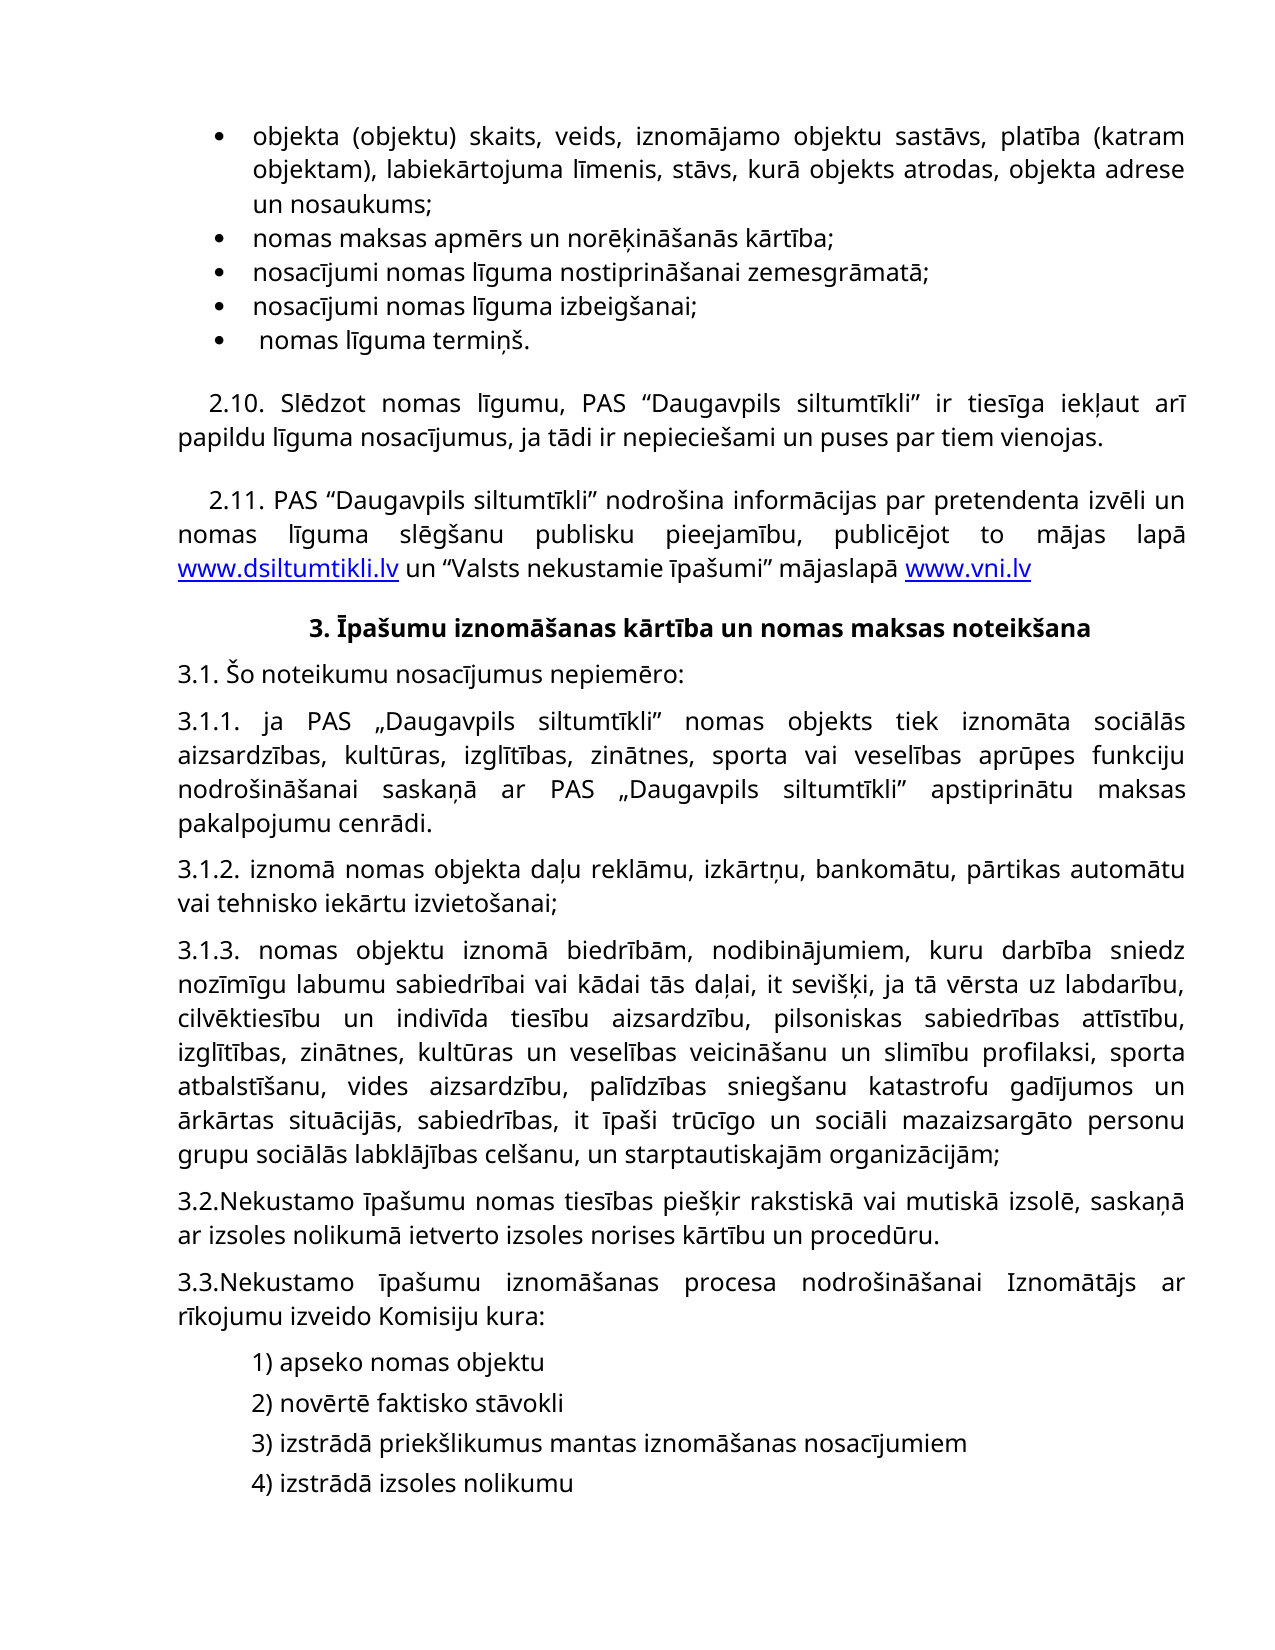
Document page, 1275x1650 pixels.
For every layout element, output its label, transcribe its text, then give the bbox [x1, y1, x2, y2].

text 3) izstrādā priekšlikumus mantas iznomāšanas nosacījumiem [177, 1426, 1186, 1459]
text 1) apseko nomas objektu [177, 1345, 1186, 1379]
subtitle 3. Īpašumu iznomāšanas kārtība un nomas maksas noteikšana [214, 610, 1186, 644]
list nomas maksas apmērs un norēķināšanās kārtība; [215, 220, 1186, 254]
list objekta (objektu) skaits, veids, iznomājamo objektu sastāvs, platība (katram objektam), labiekārtojuma līmenis, stāvs, kurā objekts atrodas, objekta adrese un nosaukums; [215, 118, 1186, 220]
text 3.1. Šo noteikumu nosacījumus nepiemēro: [177, 657, 1186, 691]
text 2.10. Slēdzot nomas līgumu, PAS “ siltumtīkli” ir tiesīga iekļaut arī papildu līguma nosacījumus, ja tādi ir nepieciešami un puses par tiem vienojas. [177, 386, 1186, 454]
list nosacījumi nomas līguma izbeigšanai; [215, 288, 1186, 322]
list nosacījumi nomas līguma nostiprināšanai zemesgrāmatā; [215, 254, 1186, 288]
text 3.2.Nekustamo īpašumu nomas tiesības piešķir rakstiskā vai mutiskā izsolē, saskaņā ar izsoles nolikumā ietverto izsoles norises kārtību un procedūru. [177, 1184, 1186, 1252]
text 2.11. PAS “ siltumtīkli” nodrošina informācijas par pretendenta izvēli un nomas līguma slēgšanu publisku pieejamību, publicējot to mājas lapā www.dsiltumtikli.lv un “Valsts nekustamie īpašumi” mājaslapā www.vni.lv [177, 483, 1186, 585]
text 4) izstrādā izsoles nolikumu [177, 1466, 1186, 1500]
list nomas līguma termiņš. [215, 322, 1186, 357]
text 3.1.3. nomas objektu iznomā biedrībām, nodibinājumiem, kuru darbība sniedz nozīmīgu labumu sabiedrībai vai kādai tās daļai, it sevišķi, ja tā vērsta uz labdarību, cilvēktiesību un indivīda tiesību aizsardzību, pilsoniskas sabiedrības attīstību, izglītības, zinātnes, kultūras un veselības veicināšanu un slimību profilaksi, sporta atbalstīšanu, vides aizsardzību, palīdzības sniegšanu katastrofu gadījumos un ārkārtas situācijās, sabiedrības, it īpaši trūcīgo un sociāli mazaizsargāto personu grupu sociālās labklājības celšanu, un starptautiskajām organizācijām; [177, 933, 1186, 1171]
text 3.1.1. ja PAS „Daugavpils siltumtīkli” nomas objekts tiek iznomāta sociālās aizsardzības, kultūras, izglītības, zinātnes, sporta vai veselības aprūpes funkciju nodrošināšanai saskaņā ar PAS „Daugavpils siltumtīkli” apstiprinātu maksas pakalpojumu cenrādi. [177, 703, 1186, 839]
text 2) novērtē faktisko stāvokli [177, 1385, 1186, 1419]
text 3.1.2. iznomā nomas objekta daļu reklāmu, izkārtņu, bankomātu, pārtikas automātu vai tehnisko iekārtu izvietošanai; [177, 852, 1186, 920]
text 3.3.Nekustamo īpašumu iznomāšanas procesa nodrošināšanai Iznomātājs ar rīkojumu izveido Komisiju kura: [177, 1264, 1186, 1332]
